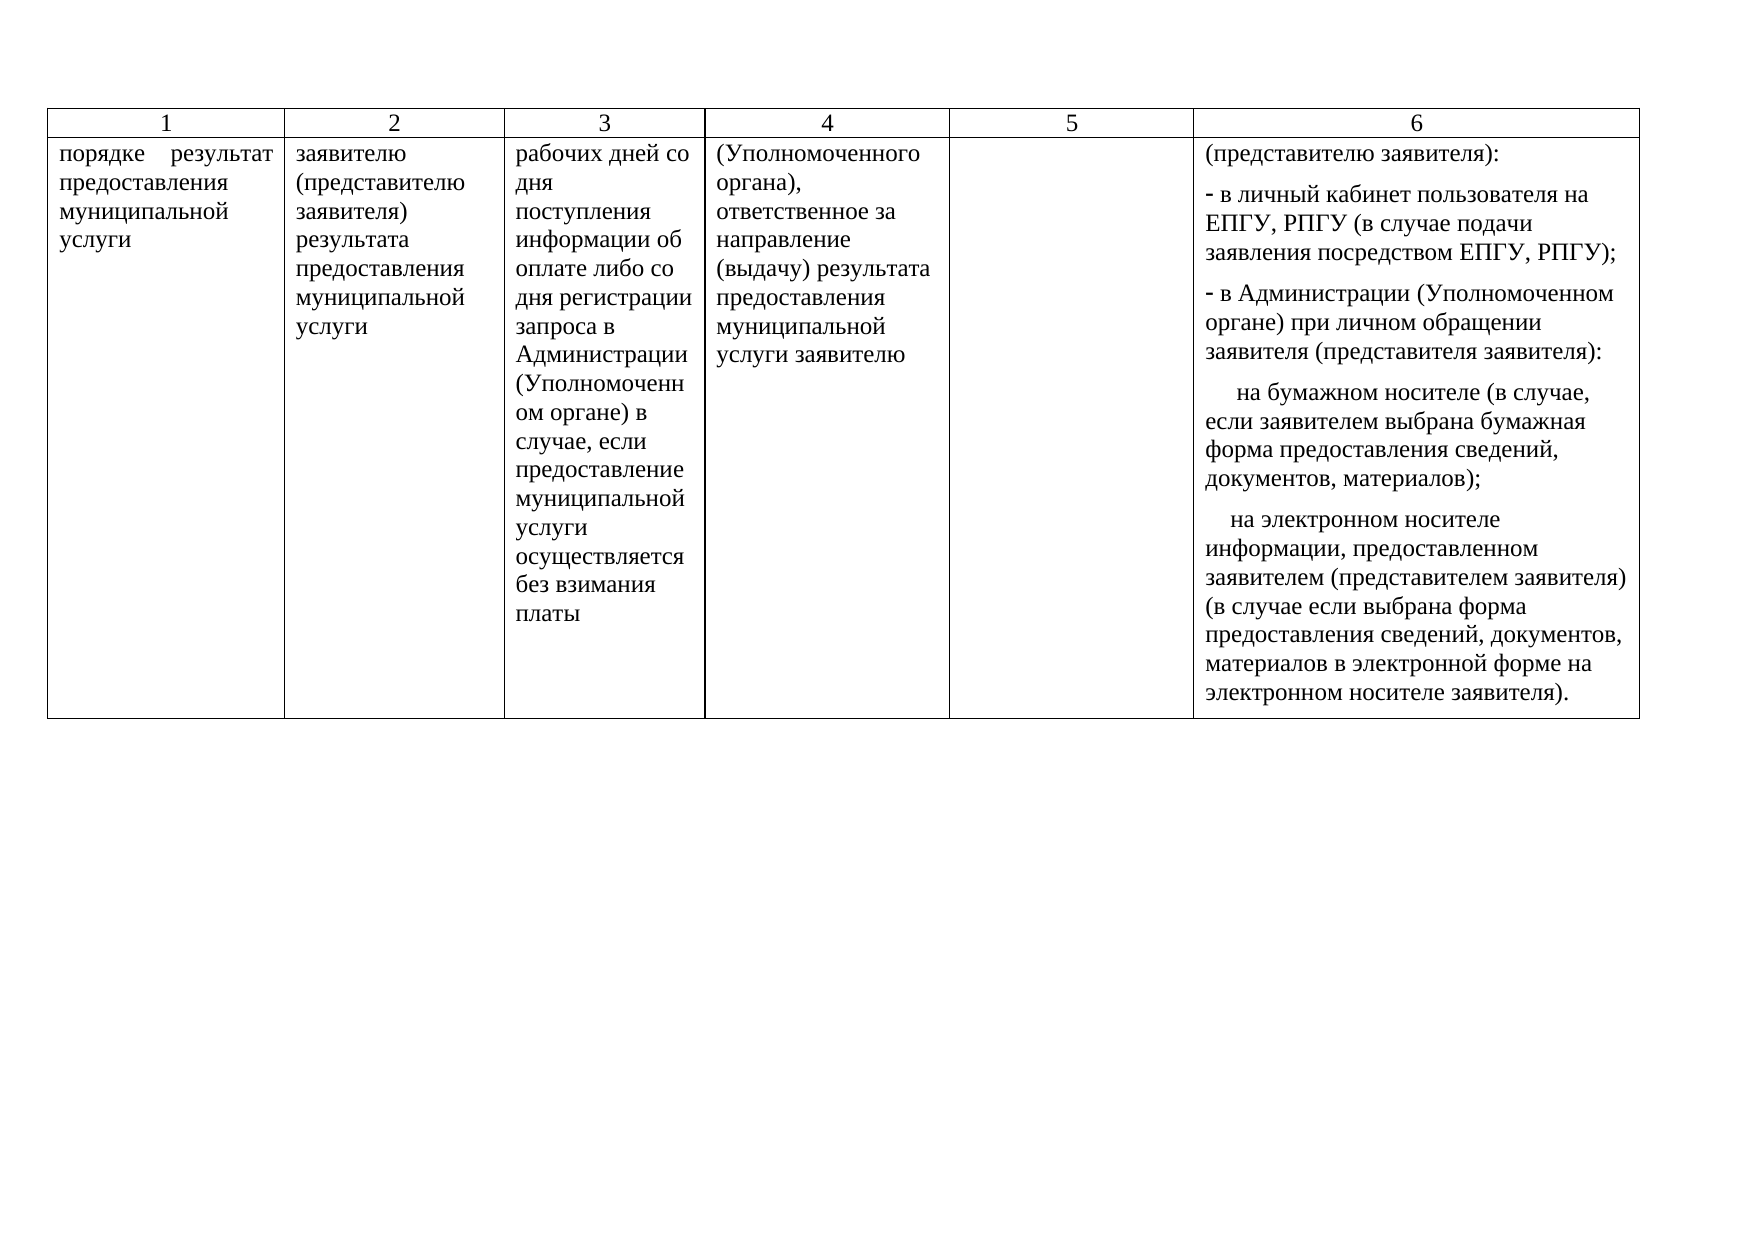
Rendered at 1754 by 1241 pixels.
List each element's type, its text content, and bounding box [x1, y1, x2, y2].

table_header 4 [706, 109, 949, 137]
table_cell - [950, 138, 1193, 718]
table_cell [1194, 138, 1639, 718]
table_header 5 [950, 109, 1193, 137]
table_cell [285, 138, 504, 718]
table_header 3 [505, 109, 704, 137]
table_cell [505, 138, 704, 718]
table_header 6 [1194, 109, 1639, 137]
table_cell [706, 138, 949, 718]
table_header 1 [48, 109, 284, 137]
table_header 2 [285, 109, 504, 137]
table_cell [48, 138, 284, 718]
